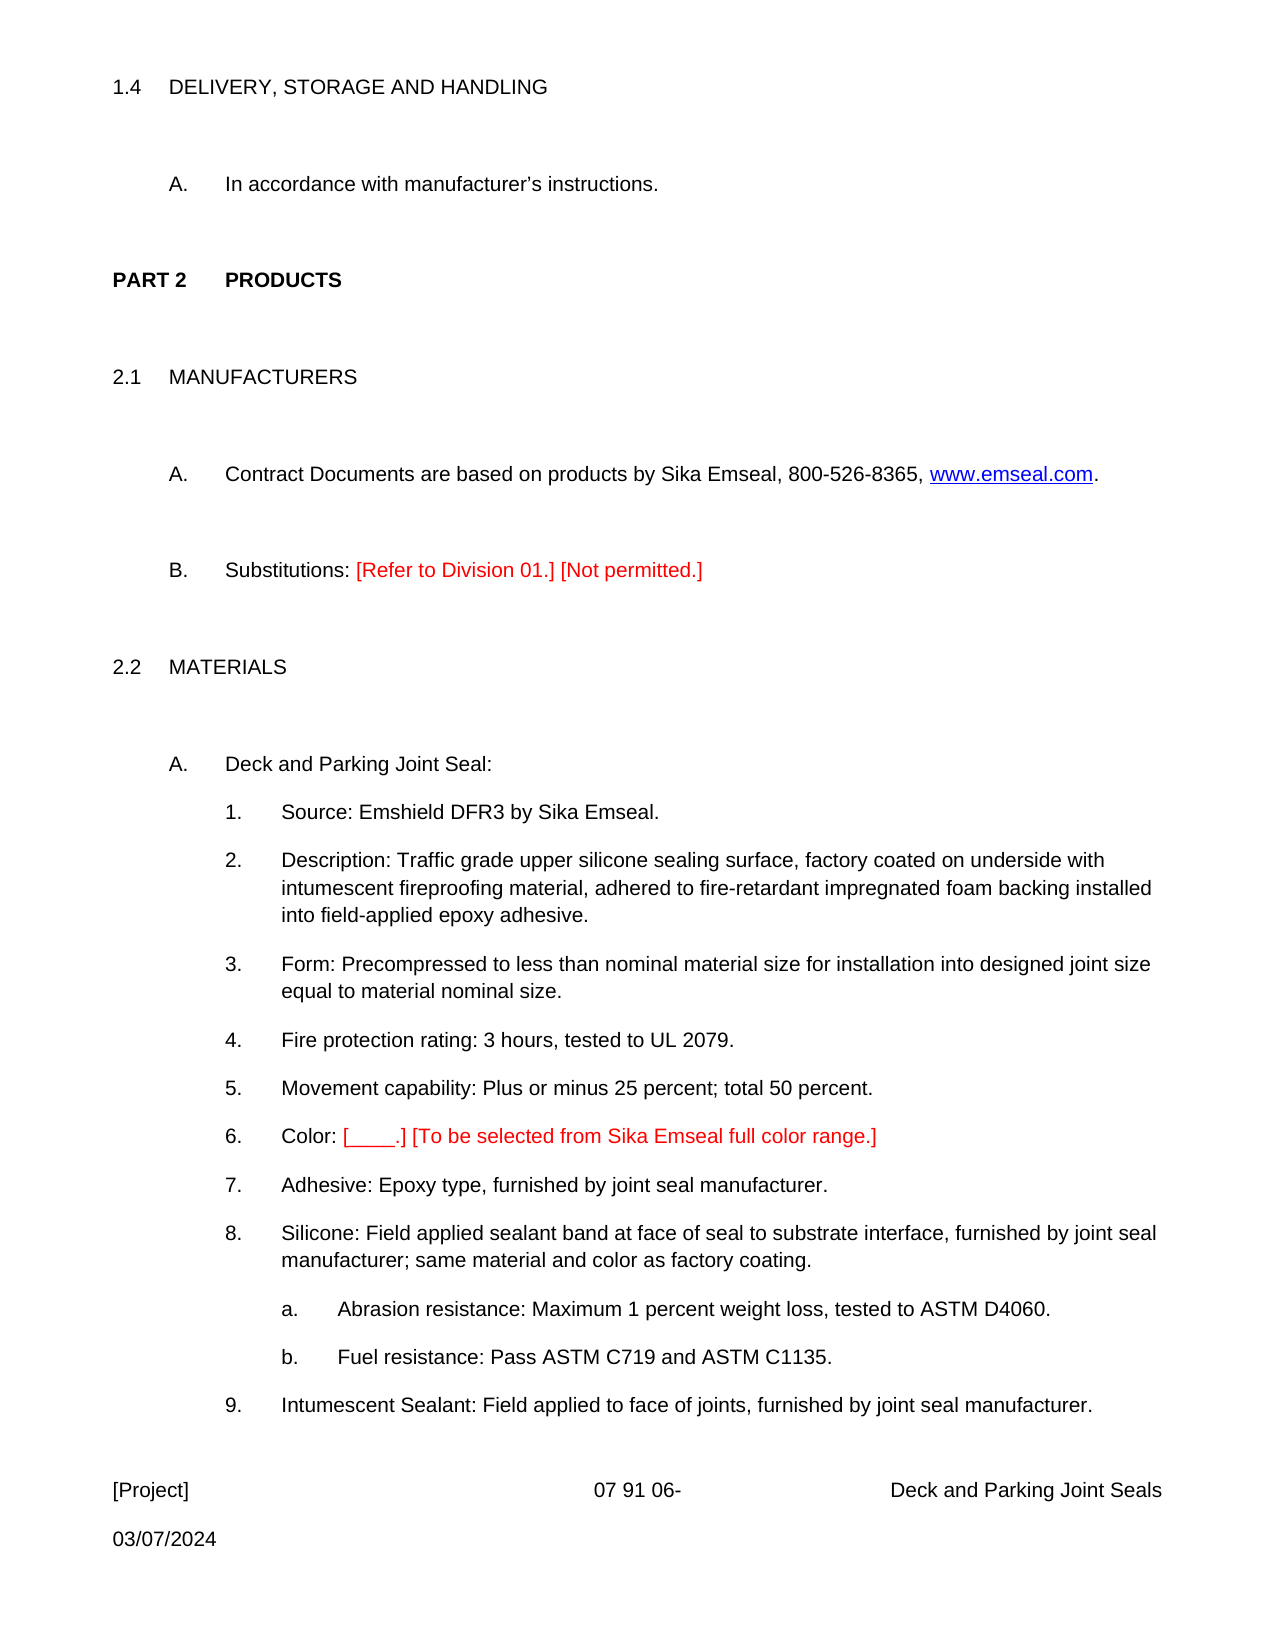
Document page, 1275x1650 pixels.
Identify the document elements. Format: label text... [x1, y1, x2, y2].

text Fire protection rating: 3 hours, tested to UL 2079. [225, 1027, 1162, 1051]
text Description: Traffic grade upper silicone sealing surface, factory coated on underside with intumescent fireproofing material, adhered to fire-retardant impregnated foam backing installed into field-applied epoxy adhesive. [225, 848, 1162, 927]
text MATERIALS [112, 655, 1162, 679]
text Abrasion resistance: Maximum 1 percent weight loss, tested to ASTM D4060. [281, 1297, 1162, 1321]
text MANUFACTURERS [112, 365, 1162, 389]
text Deck and Parking Joint Seal: [169, 752, 1162, 776]
text Substitutions: [Refer to Division 01.] [Not permitted.] [169, 558, 1162, 582]
text Source: Emshield DFR3 by Sika Emseal. [225, 800, 1162, 824]
text Form: Precompressed to less than nominal material size for installation into designed joint size equal to material nominal size. [225, 952, 1162, 1003]
text DELIVERY, STORAGE AND HANDLING [112, 75, 1162, 99]
text Fuel resistance: Pass ASTM C719 and ASTM C1135. [281, 1345, 1162, 1369]
text Contract Documents are based on products by Sika Emseal, 800-526-8365, www.emseal.com. [169, 462, 1162, 486]
text PRODUCTS [112, 268, 1162, 292]
text Intumescent Sealant: Field applied to face of joints, furnished by joint seal manufacturer. [225, 1393, 1162, 1417]
text In accordance with manufacturer’s instructions. [169, 172, 1162, 196]
text Silicone: Field applied sealant band at face of seal to substrate interface, furnished by joint seal manufacturer; same material and color as factory coating. [225, 1221, 1162, 1272]
text Adhesive: Epoxy type, furnished by joint seal manufacturer. [225, 1172, 1162, 1196]
text Color: [____.] [To be selected from Sika Emseal full color range.] [225, 1124, 1162, 1148]
text Movement capability: Plus or minus 25 percent; total 50 percent. [225, 1076, 1162, 1100]
